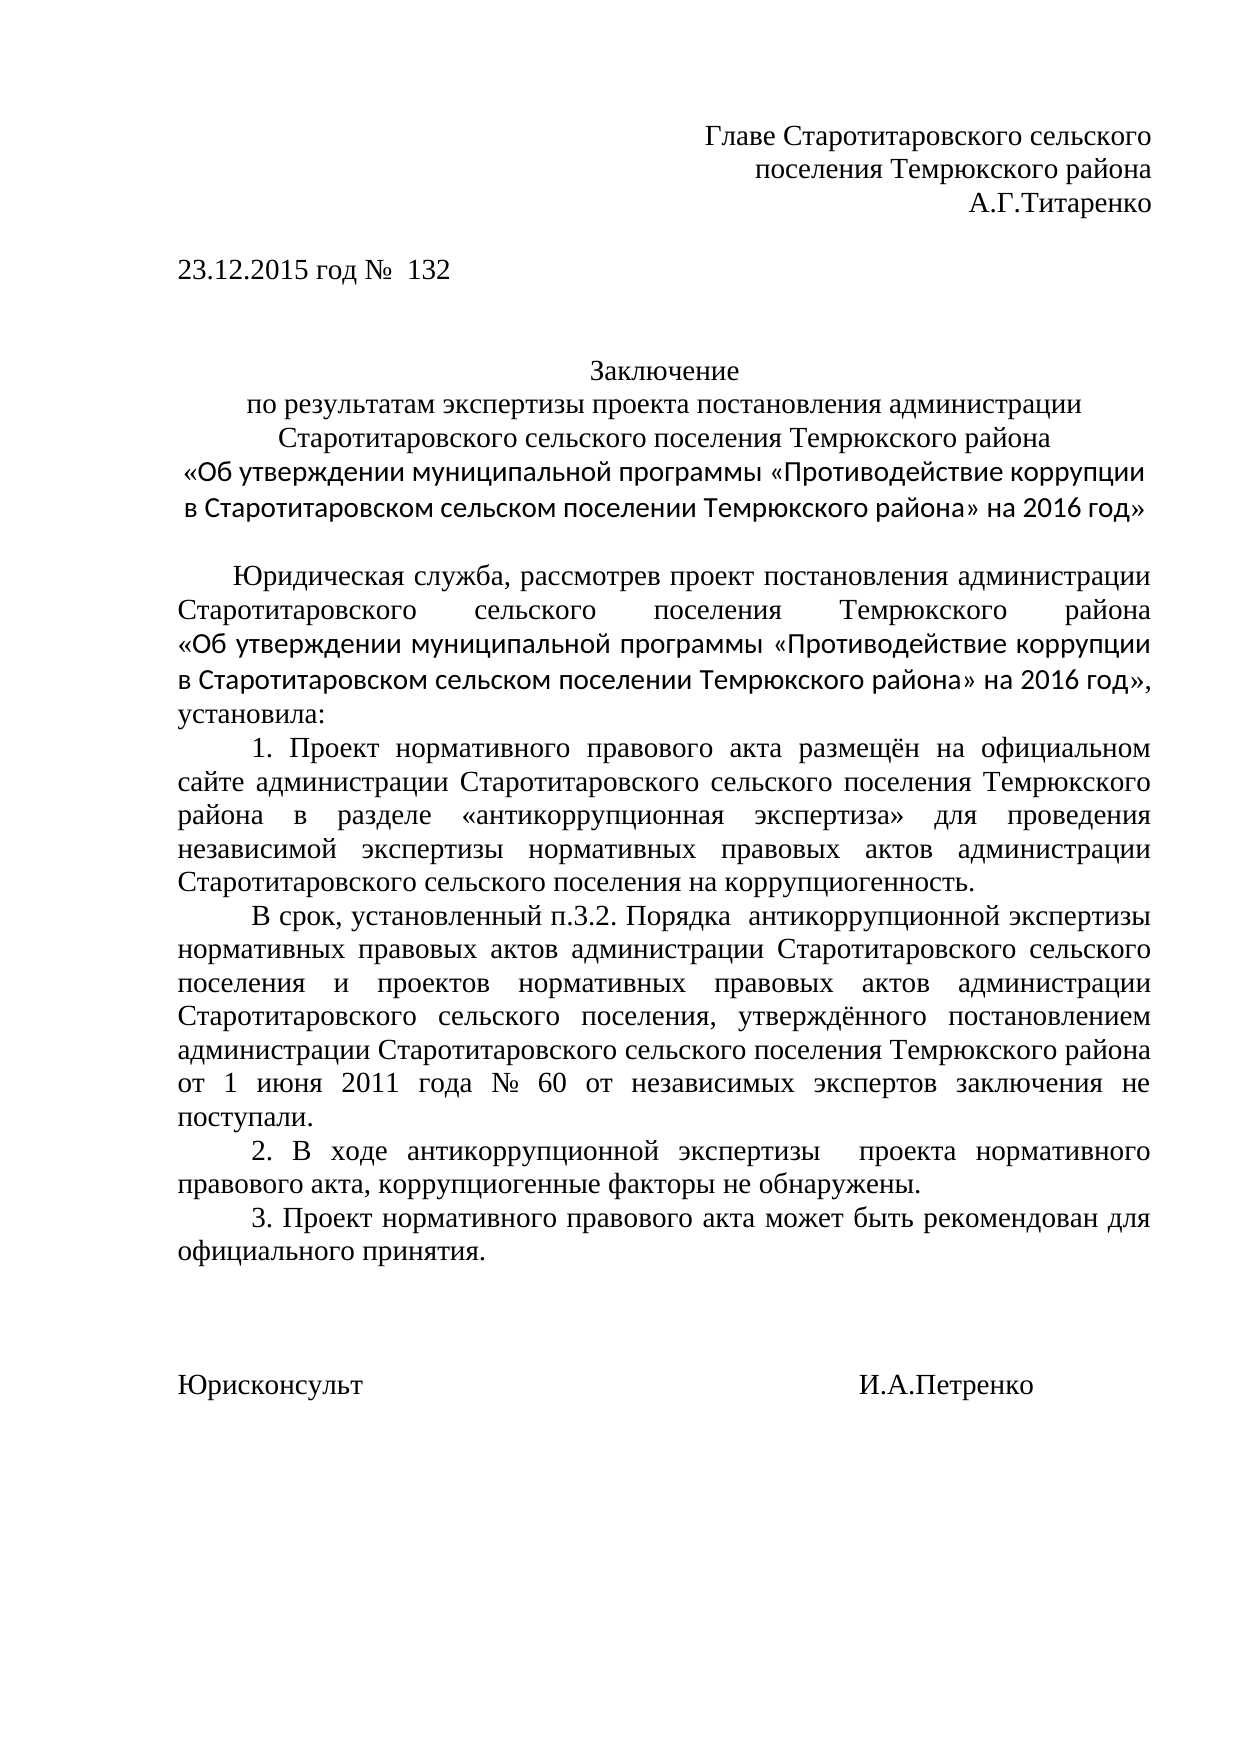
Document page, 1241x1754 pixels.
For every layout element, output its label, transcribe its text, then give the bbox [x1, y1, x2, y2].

text поселения Темрюкского района [177, 152, 1152, 185]
text 2. В ходе антикоррупционной экспертизы проекта нормативного правового акта, коррупциогенные факторы не обнаружены. [177, 1133, 1152, 1200]
text Заключение [177, 353, 1152, 386]
text 1. Проект нормативного правового акта размещён на официальном сайте администрации Старотитаровского сельского поселения Темрюкского района в разделе «антикоррупционная экспертиза» для проведения независимой экспертизы нормативных правовых актов администрации Старотитаровского сельского поселения на коррупциогенность. [177, 730, 1152, 898]
text 23.12.2015 год № 132 [177, 252, 1152, 286]
text Юрисконсульт И.А.Петренко [177, 1367, 1152, 1401]
text Юридическая служба, рассмотрев проект постановления администрации Старотитаровского сельского поселения Темрюкского района «Об утверждении муниципальной программы «Противодействие коррупции в Старотитаровском сельском поселении Темрюкского района» на 2016 год», установила: [177, 558, 1152, 730]
text по результатам экспертизы проекта постановления администрации Старотитаровского сельского поселения Темрюкского района «Об утверждении муниципальной программы «Противодействие коррупции в Старотитаровском сельском поселении Темрюкского района» на 2016 год» [177, 386, 1152, 525]
text 3. Проект нормативного правового акта может быть рекомендован для официального принятия. [177, 1200, 1152, 1267]
text Главе Старотитаровского сельского [177, 118, 1152, 152]
text А.Г.Титаренко [177, 185, 1152, 219]
text В срок, установленный п.3.2. Порядка антикоррупционной экспертизы нормативных правовых актов администрации Старотитаровского сельского поселения и проектов нормативных правовых актов администрации Старотитаровского сельского поселения, утверждённого постановлением администрации Старотитаровского сельского поселения Темрюкского района от 1 июня 2011 года № 60 от независимых экспертов заключения не поступали. [177, 898, 1152, 1133]
